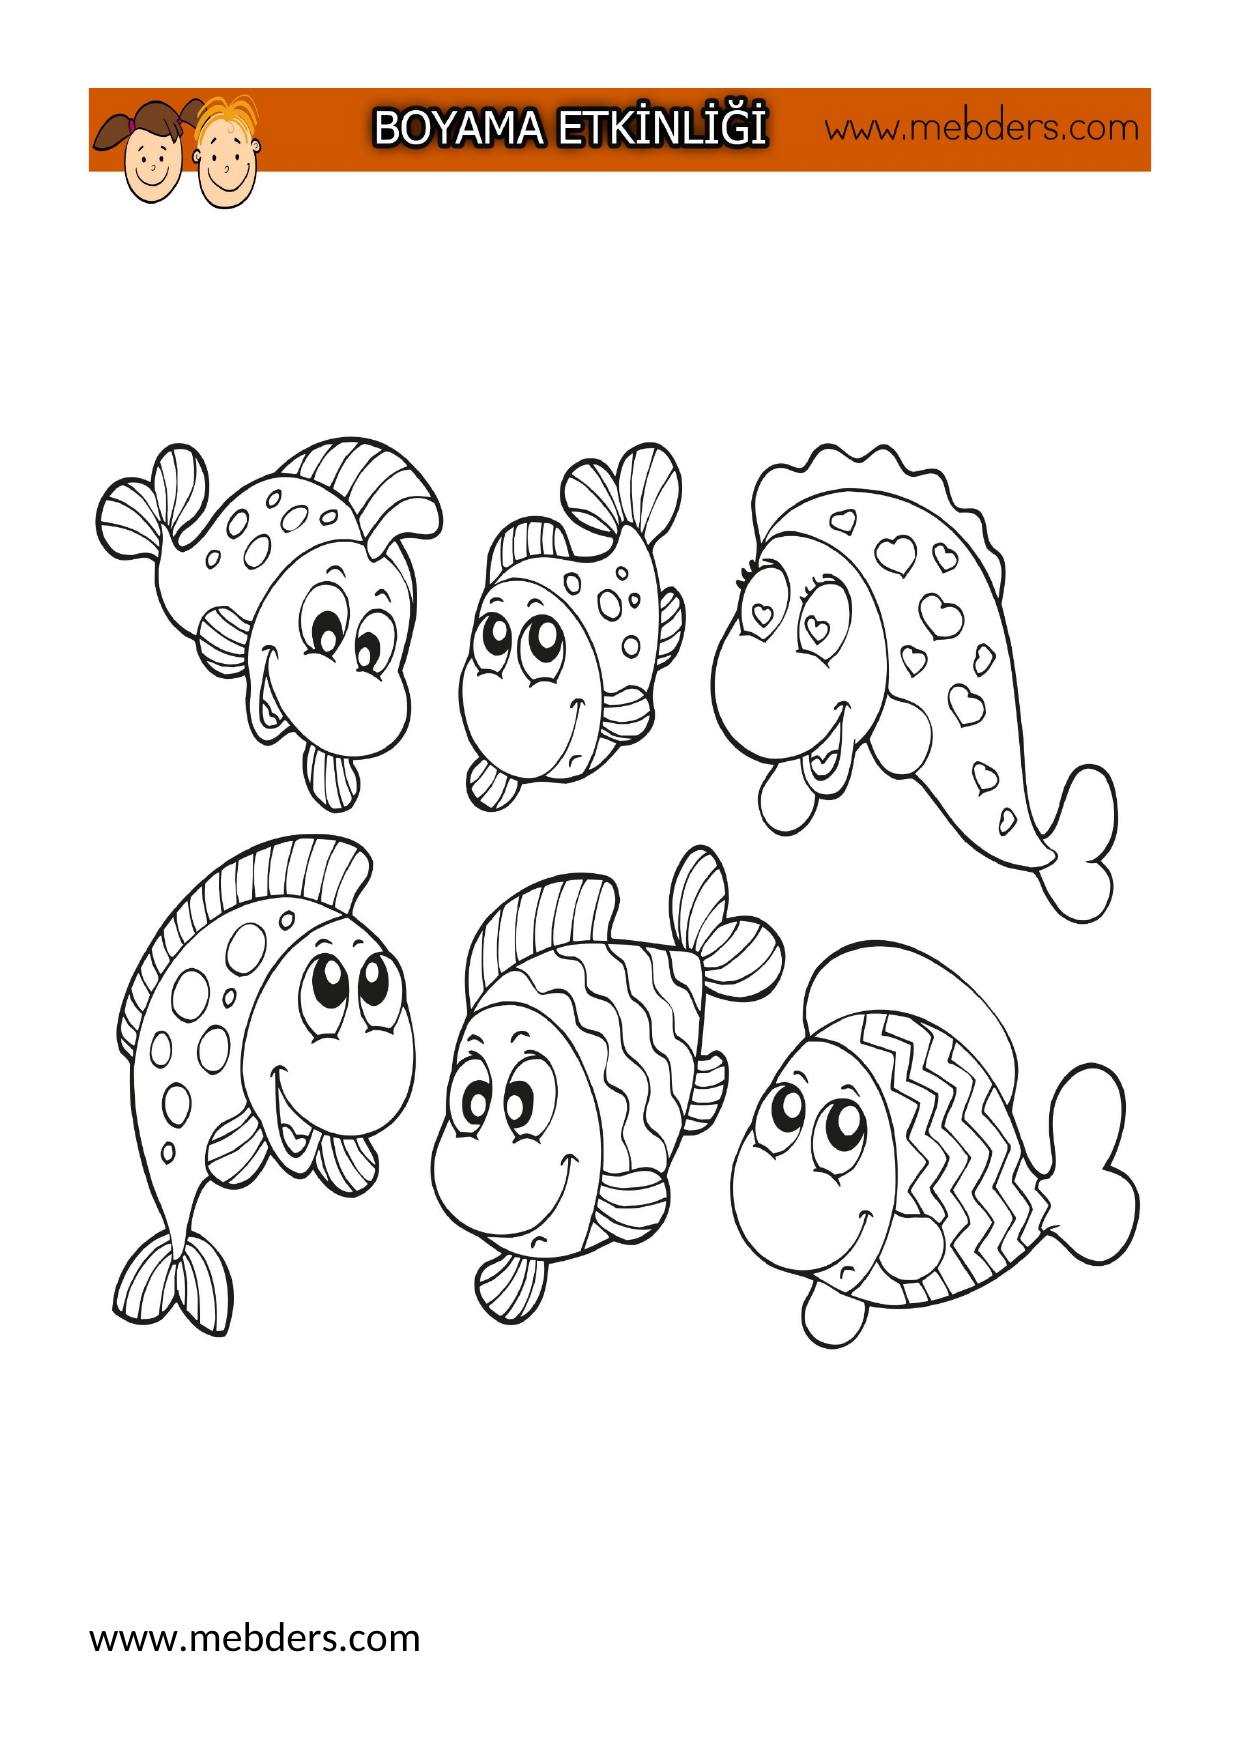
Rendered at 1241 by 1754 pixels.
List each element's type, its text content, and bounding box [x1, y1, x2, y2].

picture [88, 88, 1152, 1593]
text www.mebders.com [89, 1611, 1152, 1662]
